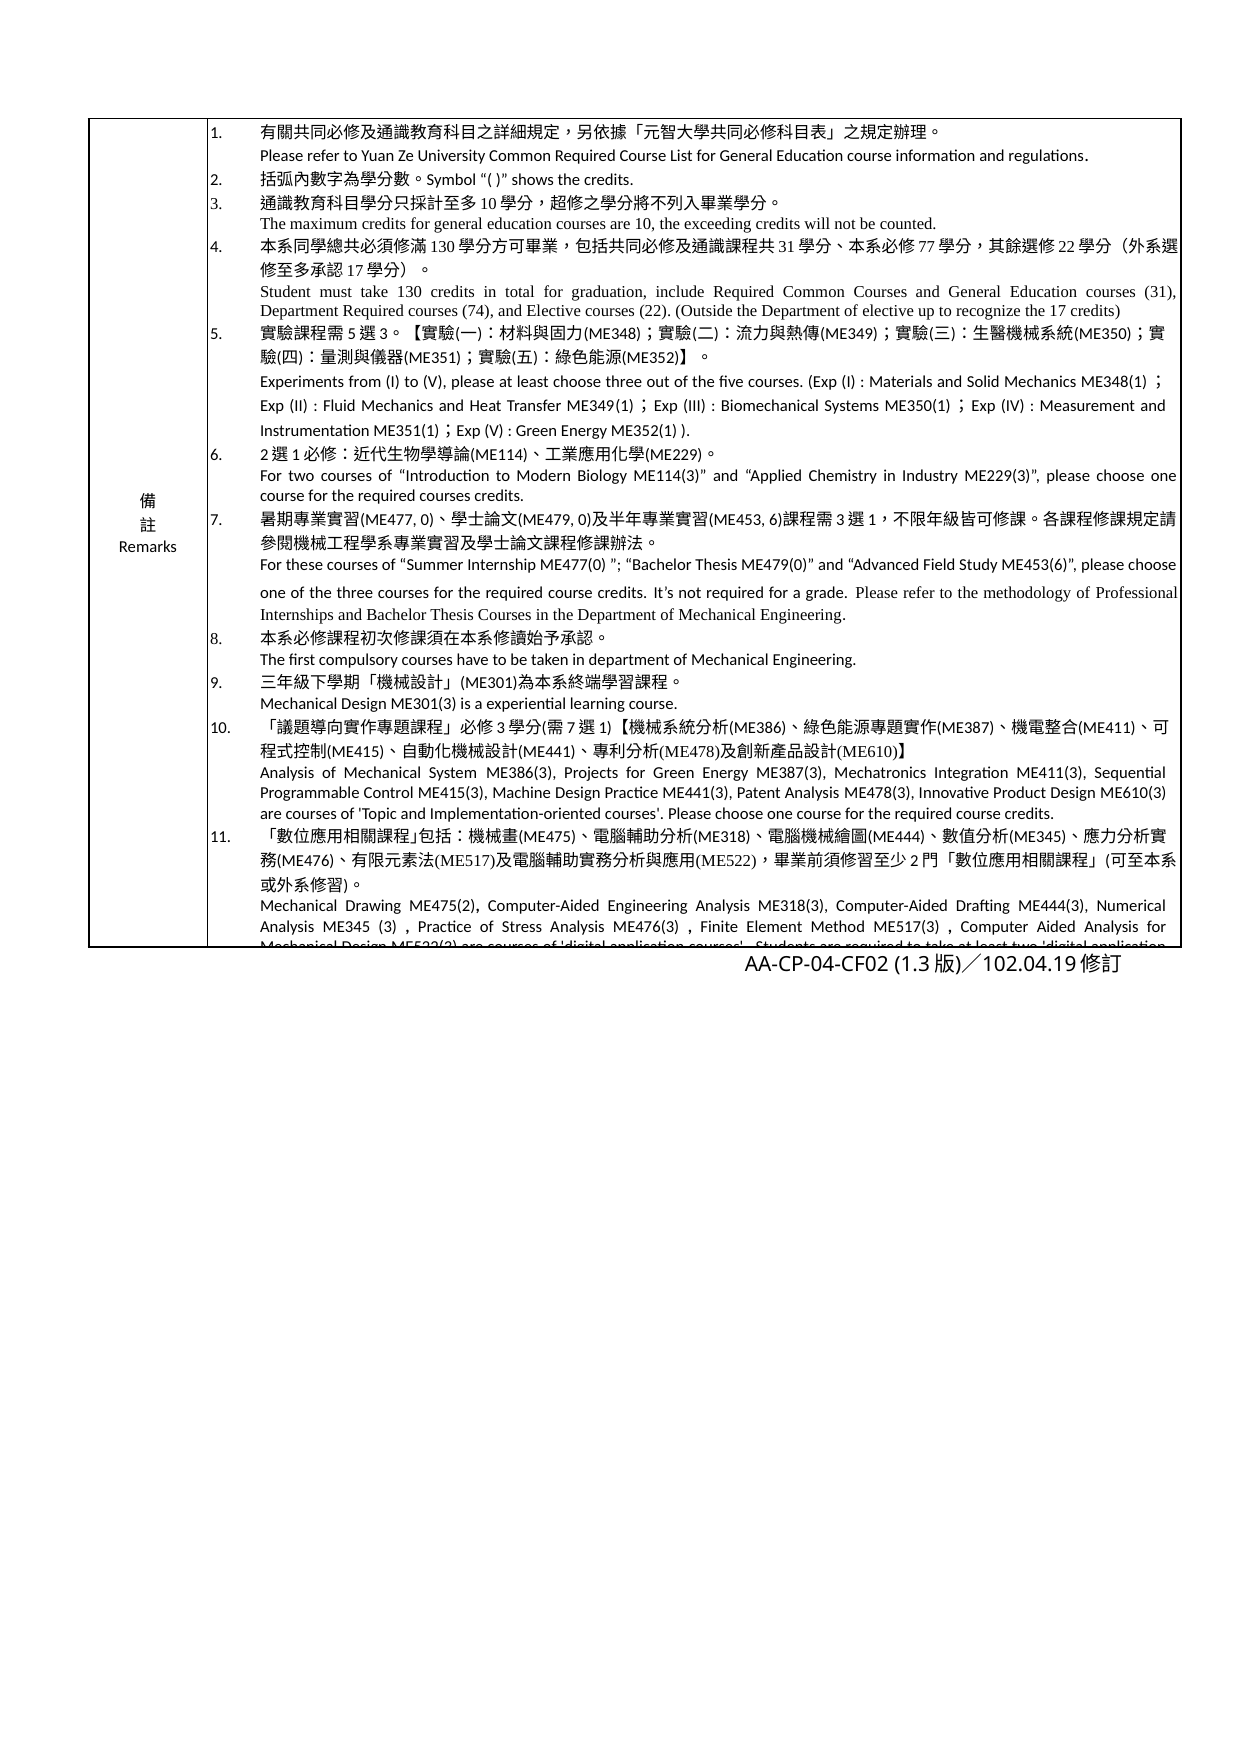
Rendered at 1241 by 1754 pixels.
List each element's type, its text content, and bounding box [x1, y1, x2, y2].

table_cell 有關共同必修及通識教育科目之詳細規定，另依據「元智大學共同必修科目表」之規定辦理。 Please refer to Yuan Ze University Common Required Course List for General Education course information and regulations. 括弧內數字為學分數。Symbol “( )” shows the credits. 通識教育科目學分只採計至多10學分，超修之學分將不列入畢業學分。 The maximum credits for general education courses are 10, the exceeding credits will not be counted. 本系同學總共必須修滿130學分方可畢業，包括共同必修及通識課程共31學分、本系必修77學分，其餘選修22學分（外系選修至多承認17學分）。 Student must take 130 credits in total for graduation, include Required Common Courses and General Education courses (31), Department Required courses (74), and Elective courses (22). (Outside the Department of elective up to recognize the 17 credits) 實驗課程需5選3。【實驗(一)：材料與固力(ME348)；實驗(二)：流力與熱傳(ME349)；實驗(三)：生醫機械系統(ME350)；實驗(四)：量測與儀器(ME351)；實驗(五)：綠色能源(ME352)】。 Experiments from (I) to (V), please at least choose three out of the five courses. (Exp (I) : Materials and Solid Mechanics ME348(1)；Exp (II) : Fluid Mechanics and Heat Transfer ME349(1)；Exp (III) : Biomechanical Systems ME350(1)；Exp (IV) : Measurement and Instrumentation ME351(1)；Exp (V) : Green Energy ME352(1) ). 2選1必修：近代生物學導論(ME114)、工業應用化學(ME229)。 For two courses of “Introduction to Modern Biology ME114(3)” and “Applied Chemistry in Industry ME229(3)”, please choose one course for the required courses credits. 暑期專業實習(ME477, 0)、學士論文(ME479, 0)及半年專業實習(ME453, 6)課程需3選1，不限年級皆可修課。各課程修課規定請參閱機械工程學系專業實習及學士論文課程修課辦法。 For these courses of “Summer Internship ME477(0) ”; “Bachelor Thesis ME479(0)” and “Advanced Field Study ME453(6)”, please choose one of the three courses for the required course credits. It’s not required for a grade. Please refer to the methodology of Professional Internships and Bachelor Thesis Courses in the Department of Mechanical Engineering. 本系必修課程初次修課須在本系修讀始予承認。 The first compulsory courses have to be taken in department of Mechanical Engineering. 三年級下學期「機械設計」(ME301)為本系終端學習課程。 Mechanical Design ME301(3) is a experiential learning course. 「議題導向實作專題課程」必修3學分(需7選1)【機械系統分析(ME386)、綠色能源專題實作(ME387)、機電整合(ME411)、可程式控制(ME415)、自動化機械設計(ME441)、專利分析(ME478)及創新產品設計(ME610)】 Analysis of Mechanical System ME386(3), Projects for Green Energy ME387(3), Mechatronics Integration ME411(3), Sequential Programmable Control ME415(3), Machine Design Practice ME441(3), Patent Analysis ME478(3), Innovative Product Design ME610(3) are courses of 'Topic and Implementation-oriented courses'. Please choose one course for the required course credits. 「數位應用相關課程｣包括：機械畫(ME475)、電腦輔助分析(ME318)、電腦機械繪圖(ME444)、數值分析(ME345)、應力分析實務(ME476)、有限元素法(ME517)及電腦輔助實務分析與應用(ME522)，畢業前須修習至少2門「數位應用相關課程」(可至本系或外系修習)。 Mechanical Drawing ME475(2), Computer-Aided Engineering Analysis ME318(3), Computer-Aided Drafting ME444(3), Numerical Analysis ME345 (3) , Practice of Stress Analysis ME476(3) , Finite Element Method ME517(3) , Computer Aided Analysis for Mechanical Design ME522(3) are courses of 'digital application courses'. Students are required to take at least two 'digital application courses'. (Student may take 'digital application courses' from another department.) [208, 119, 1180, 946]
table_cell 備 註 Remarks [90, 119, 207, 946]
text AA-CP-04-CF02 (1.3版)／102.04.19修訂 [118, 948, 1122, 978]
